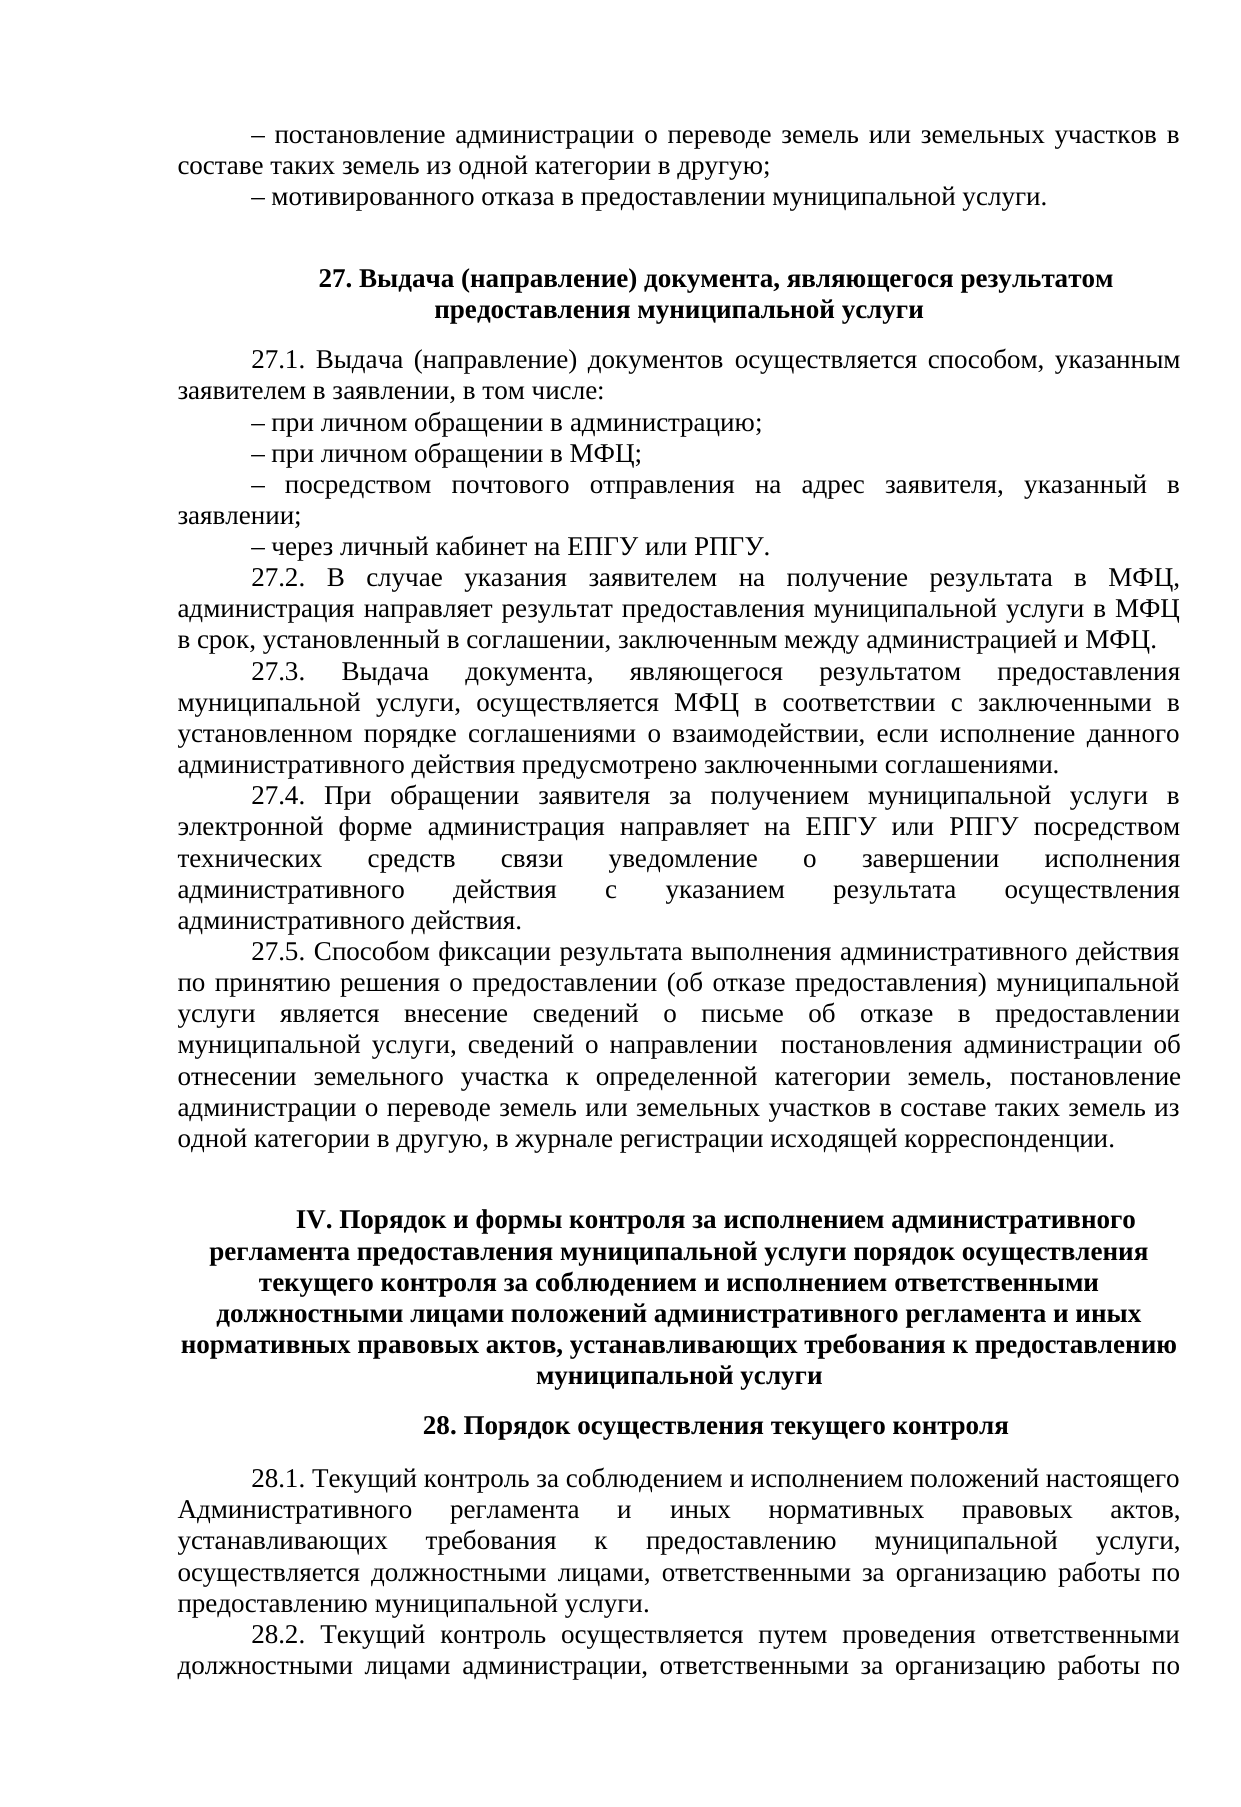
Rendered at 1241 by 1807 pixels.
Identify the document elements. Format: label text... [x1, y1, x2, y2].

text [177, 1618, 1181, 1680]
text 27.3. Выдача документа, являющегося результатом предоставления муниципальной услуги, осуществляется МФЦ в соответствии с заключенными в установленном порядке соглашениями о взаимодействии, если исполнение данного административного действия предусмотрено заключенными соглашениями. [177, 655, 1181, 779]
text 27.5. Способом фиксации результата выполнения административного действия по принятию решения о предоставлении (об отказе предоставления) муниципальной услуги является внесение сведений о письме об отказе в предоставлении муниципальной услуги, сведений о направлении постановления администрации об отнесении земельного участка к определенной категории земель, постановление администрации о переводе земель или земельных участков в составе таких земель из одной категории в другую, в журнале регистрации исходящей корреспонденции. [177, 935, 1181, 1153]
text – постановление администрации о переводе земель или земельных участков в составе таких земель из одной категории в другую; [177, 118, 1181, 180]
text – посредством почтового отправления на адрес заявителя, указанный в заявлении; [177, 468, 1181, 530]
text – мотивированного отказа в предоставлении муниципальной услуги. [177, 180, 1181, 212]
text – при личном обращении в МФЦ; [177, 437, 1181, 468]
text 28.1. Текущий контроль за соблюдением и исполнением положений настоящего Административного регламента и иных нормативных правовых актов, устанавливающих требования к предоставлению муниципальной услуги, осуществляется должностными лицами, ответственными за организацию работы по предоставлению муниципальной услуги. [177, 1462, 1181, 1618]
text 27.4. При обращении заявителя за получением муниципальной услуги в электронной форме администрация направляет на ЕПГУ или РПГУ посредством технических средств связи уведомление о завершении исполнения административного действия с указанием результата осуществления административного действия. [177, 779, 1181, 935]
text IV. Порядок и формы контроля за исполнением административного регламента предоставления муниципальной услуги порядок осуществления текущего контроля за соблюдением и исполнением ответственными должностными лицами положений административного регламента и иных нормативных правовых актов, устанавливающих требования к предоставлению муниципальной услуги [177, 1203, 1181, 1390]
text – через личный кабинет на ЕПГУ или РПГУ. [177, 530, 1181, 561]
text 27.1. Выдача (направление) документов осуществляется способом, указанным заявителем в заявлении, в том числе: [177, 343, 1181, 406]
text 27.2. В случае указания заявителем на получение результата в МФЦ, администрация направляет результат предоставления муниципальной услуги в МФЦ в срок, установленный в соглашении, заключенным между администрацией и МФЦ. [177, 561, 1181, 655]
text – при личном обращении в администрацию; [177, 406, 1181, 437]
text 28. Порядок осуществления текущего контроля [177, 1409, 1181, 1441]
text 27. Выдача (направление) документа, являющегося результатом предоставления муниципальной услуги [177, 262, 1181, 324]
